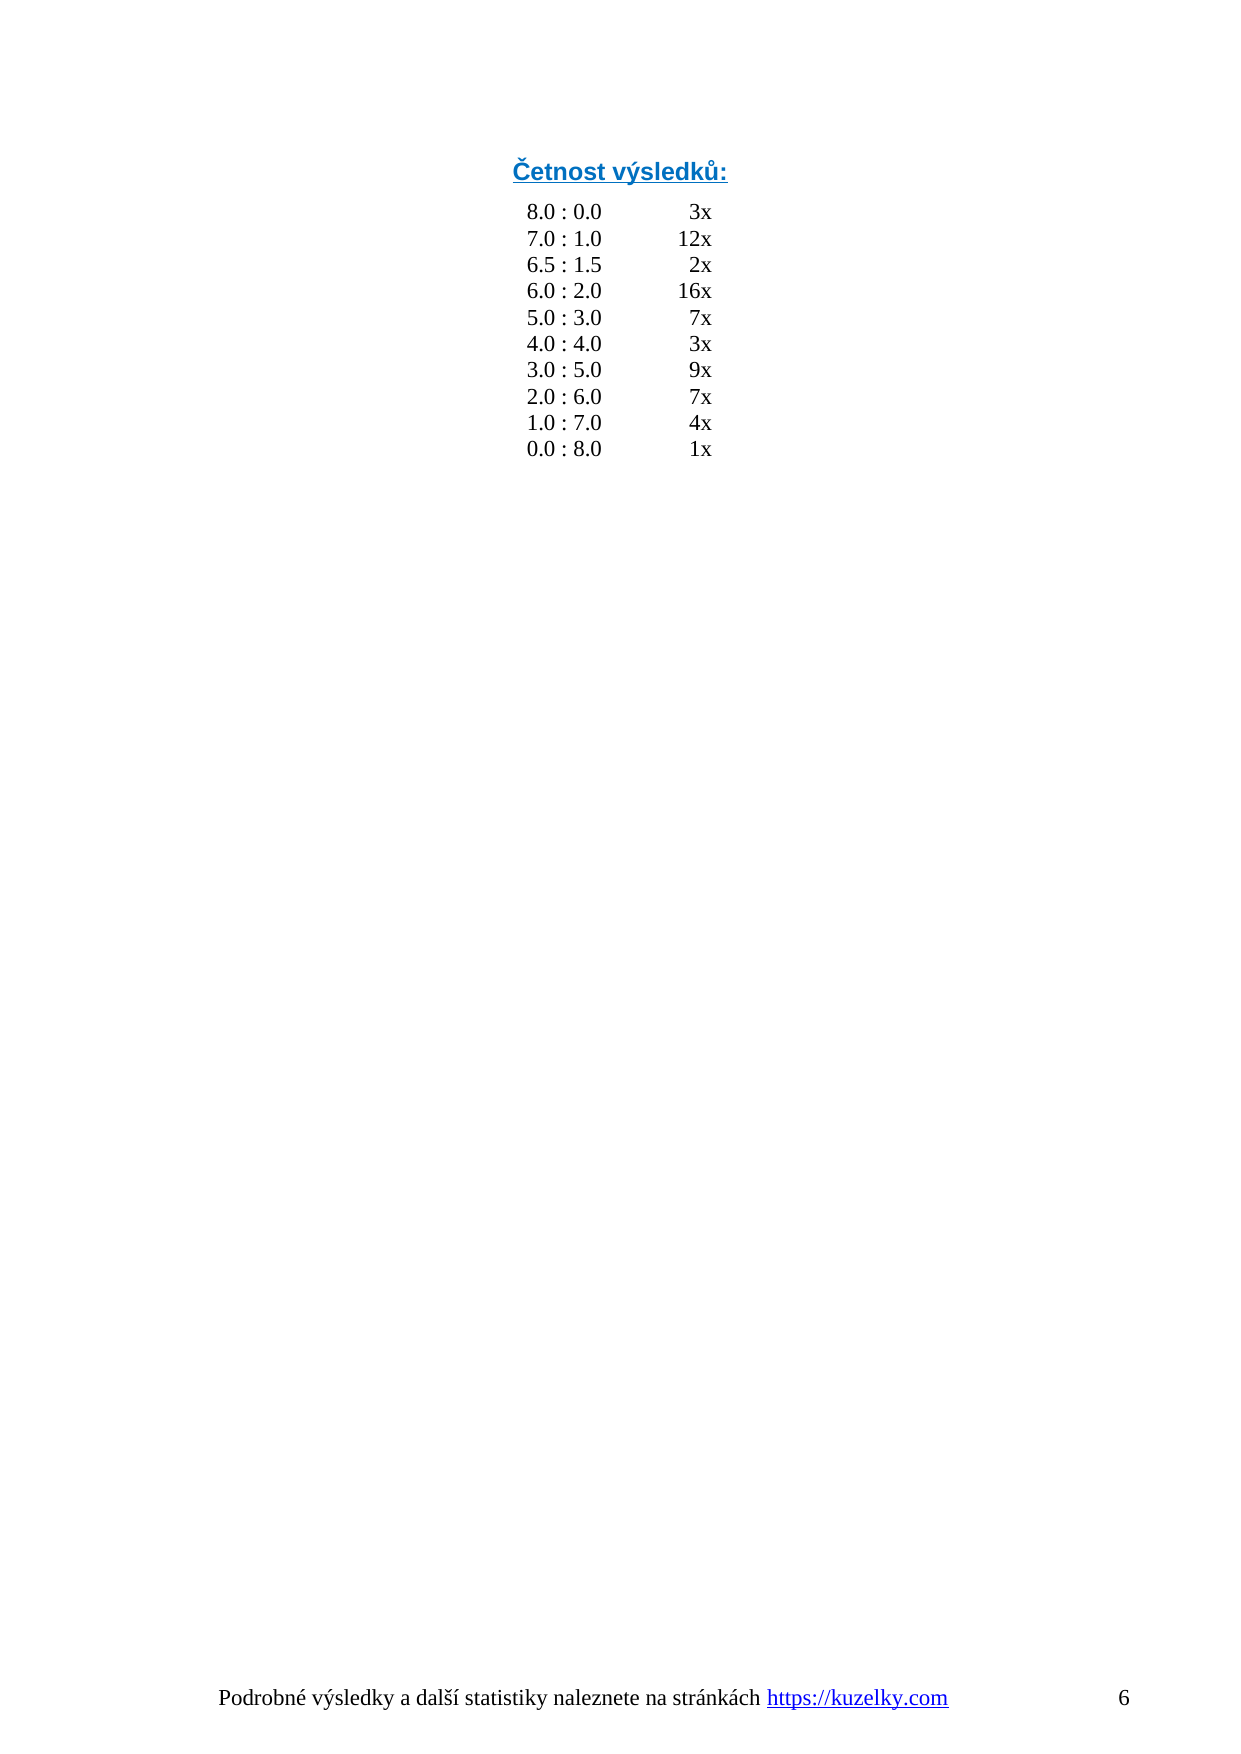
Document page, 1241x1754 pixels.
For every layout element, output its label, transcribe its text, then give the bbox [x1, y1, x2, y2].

text 0.0 : 8.0 1x [106, 435, 1134, 462]
text 6.5 : 1.5 2x [106, 251, 1134, 277]
text 6.0 : 2.0 16x [106, 277, 1134, 304]
text 7.0 : 1.0 12x [106, 224, 1134, 251]
text 5.0 : 3.0 7x [106, 304, 1134, 330]
text 2.0 : 6.0 7x [106, 383, 1134, 409]
text 8.0 : 0.0 3x [106, 198, 1134, 224]
text 4.0 : 4.0 3x [106, 330, 1134, 356]
text Četnost výsledků: [94, 157, 1145, 186]
text 1.0 : 7.0 4x [106, 409, 1134, 435]
text 3.0 : 5.0 9x [106, 356, 1134, 383]
